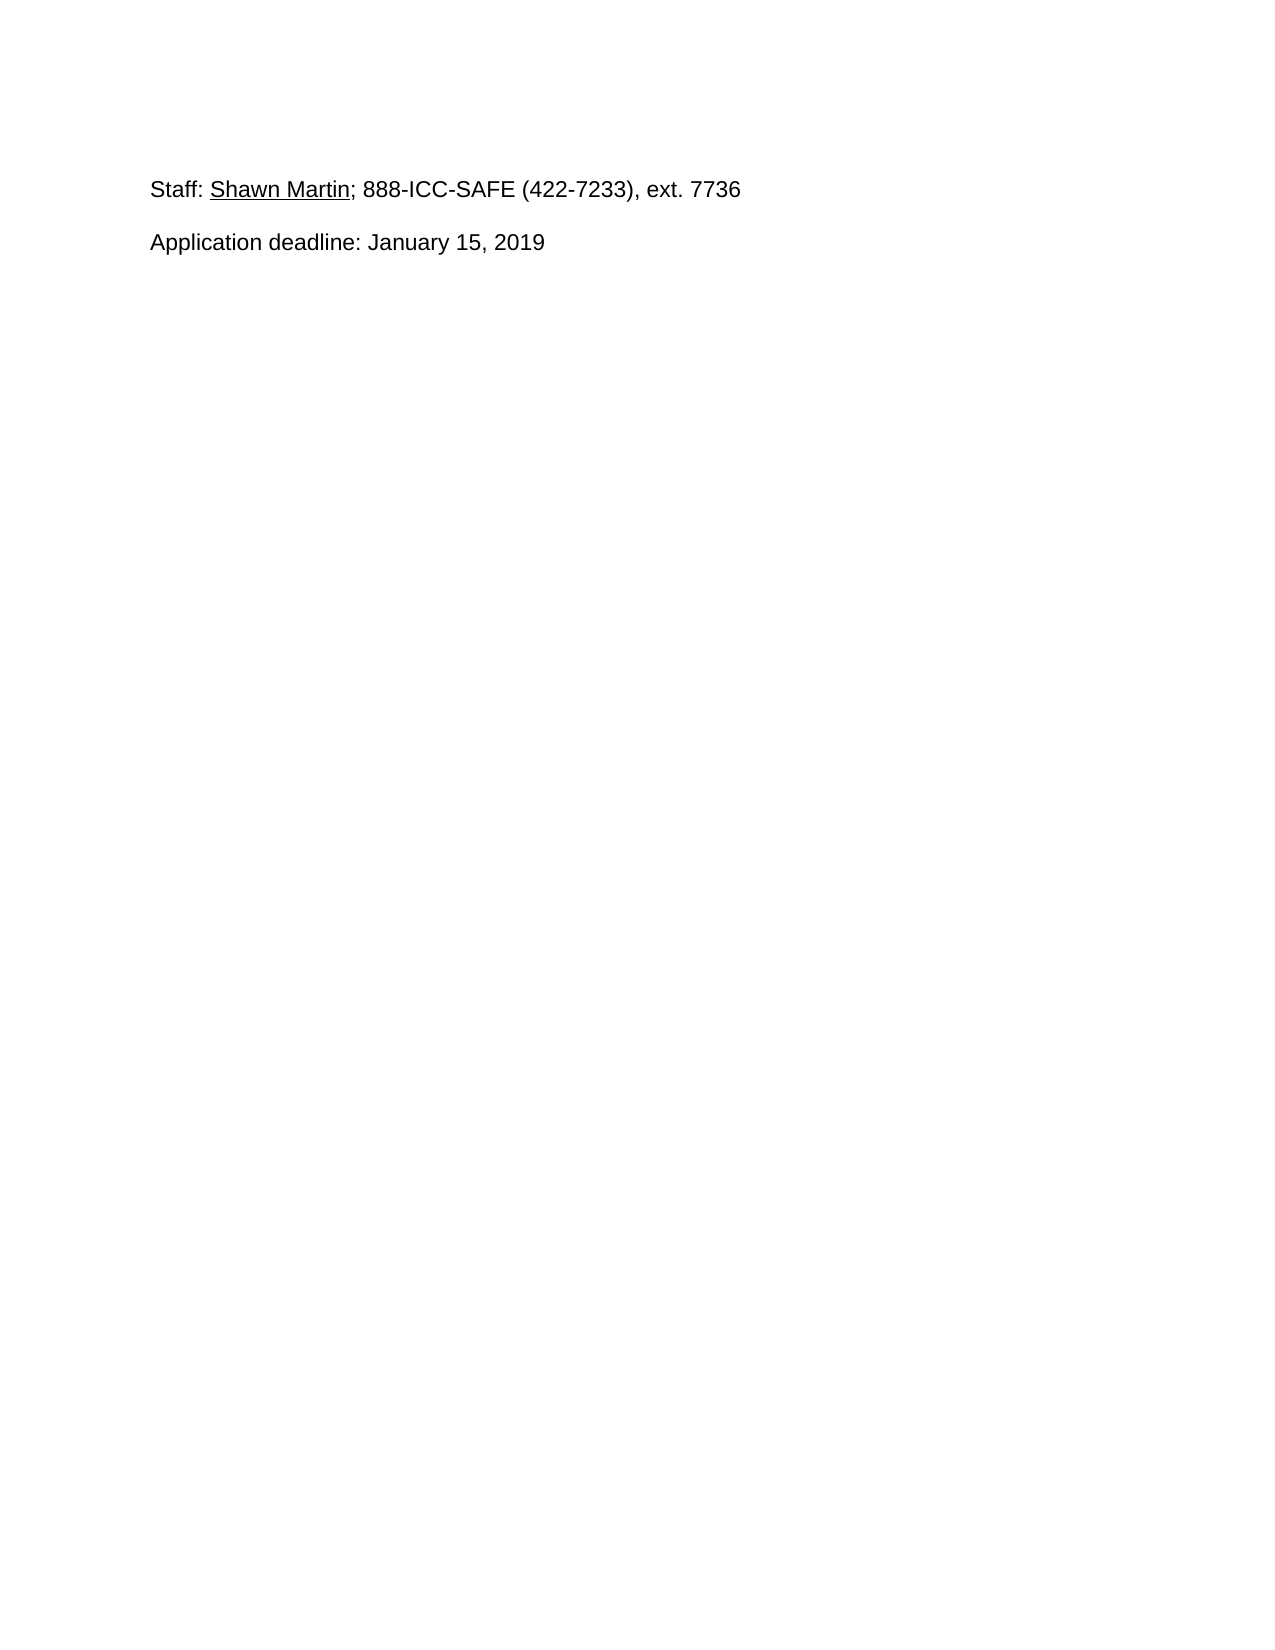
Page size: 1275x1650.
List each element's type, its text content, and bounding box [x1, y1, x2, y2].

text Staff: Shawn Martin; 888-ICC-SAFE (422-7233), ext. 7736 [150, 176, 1125, 203]
text Application deadline: January 15, 2019 [150, 229, 1125, 255]
